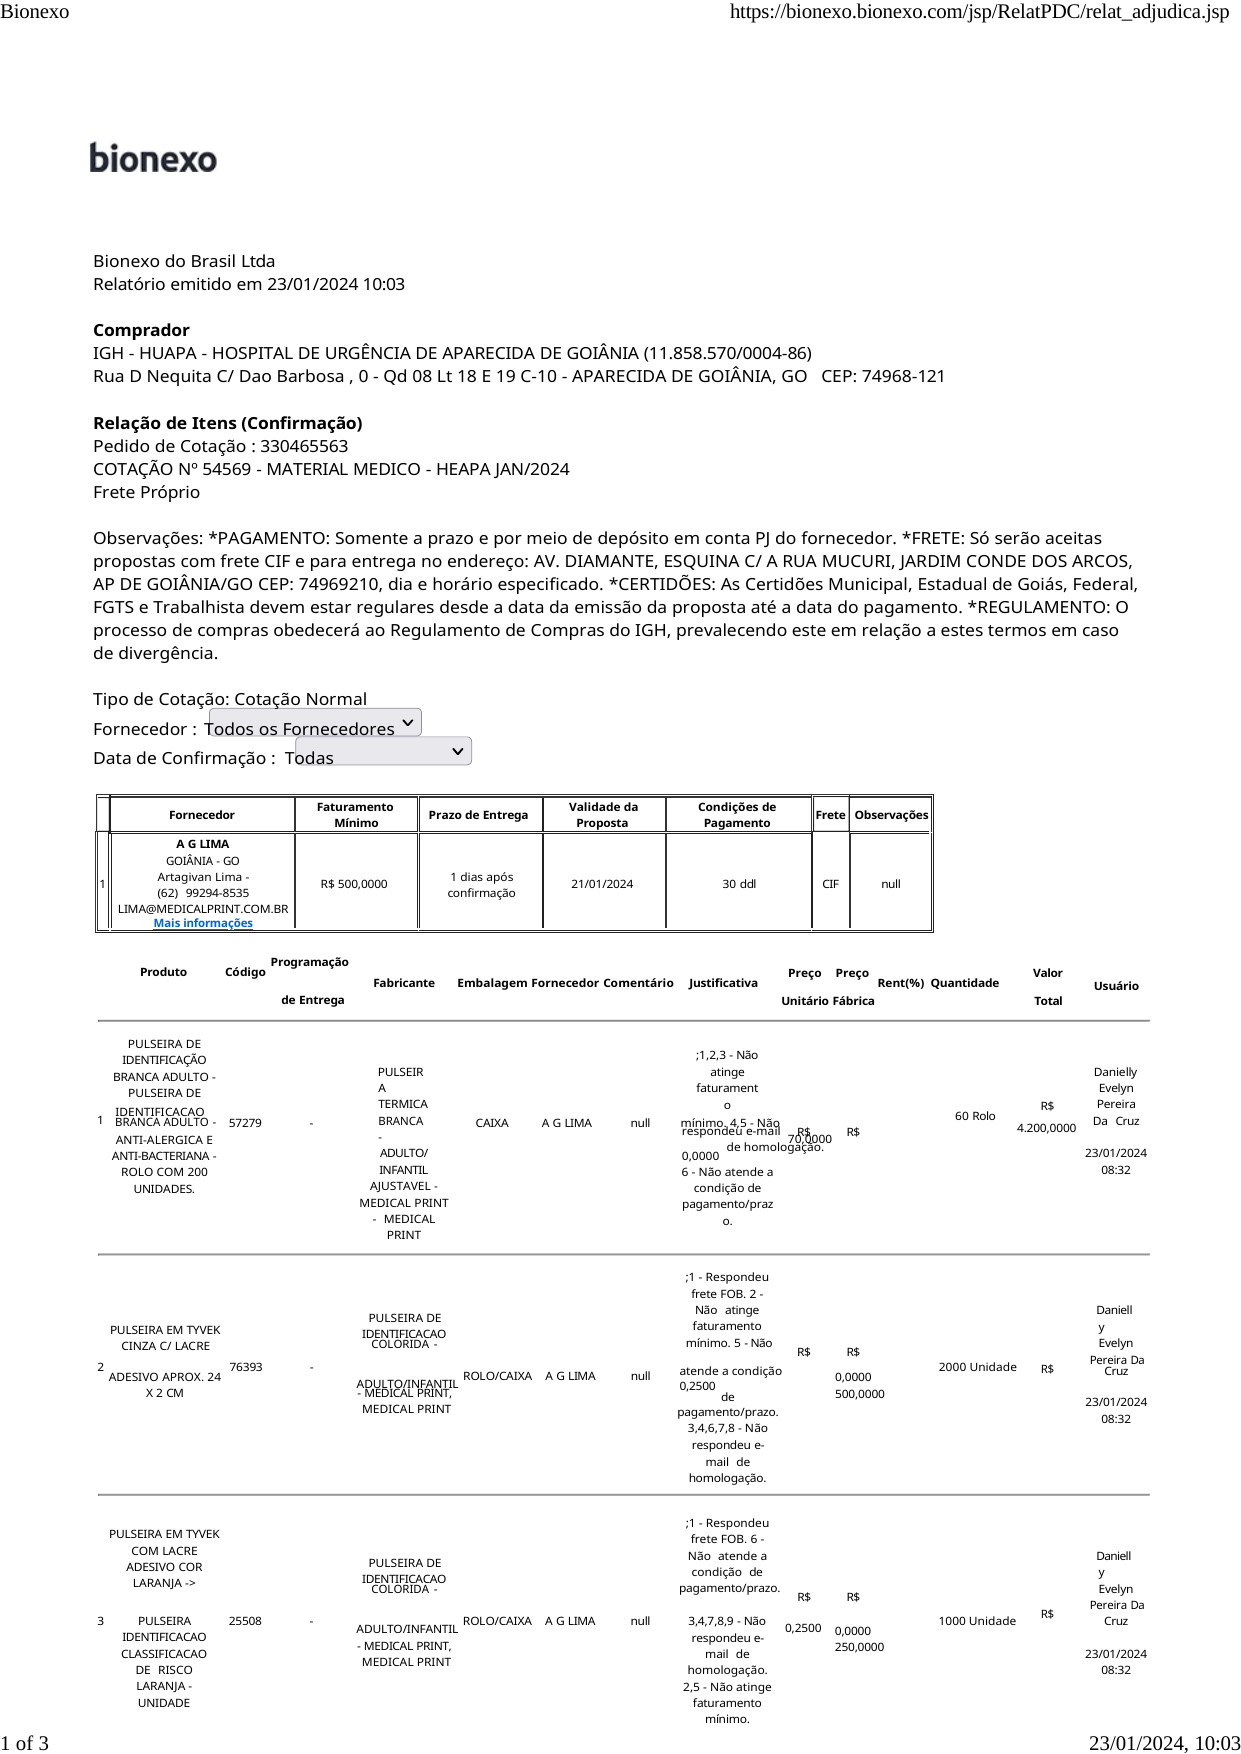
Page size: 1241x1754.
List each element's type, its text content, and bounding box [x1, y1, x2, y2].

text Produto Código Programação [140, 965, 351, 979]
picture [89, 130, 218, 172]
table_header Frete [812, 795, 849, 831]
text Tipo de Cotação: Cotação Normal Fornecedor : Todos os Fornecedores Data de Confirmação : Todas [93, 688, 427, 769]
text Danielly Evelyn Pereira Da Cruz [1088, 1064, 1143, 1128]
subtitle Relação de Itens (Confirmação) [93, 411, 1159, 434]
text 3 PULSEIRA IDENTIFICACAO [97, 1613, 206, 1645]
text ADULTO/INFANTIL ROLO/CAIXA A G LIMA null [356, 1613, 653, 1637]
table_cell null [850, 831, 931, 930]
text X 2 CM [146, 1386, 318, 1401]
table_cell A G LIMA GOIÂNIA - GO Artagivan Lima - (62) 99294-8535 LIMA@MEDICALPRINT.COM.BR Mais informações [110, 834, 295, 930]
table_header Condições de Pagamento [667, 798, 811, 831]
text atende a condição 0,2500 [679, 1367, 823, 1393]
subtitle Comprador [93, 319, 1159, 342]
text atinge faturamento [695, 1064, 759, 1113]
table_cell 1 dias após confirmação [418, 834, 543, 930]
text 57279 - [228, 1115, 318, 1131]
text mínimo. 4,5 - Não R$ R$ respondeu e-mail 70,0000 0,0000 de homologação. [680, 1114, 872, 1164]
text PULSEIRA DE IDENTIFICACAO [362, 1310, 450, 1342]
text 0,0000 2000 Unidade 500,0000 [835, 1367, 1073, 1402]
text ADESIVO COR LARANJA -> [106, 1559, 223, 1591]
text 23/01/2024 [1082, 1146, 1149, 1161]
text Danielly Evelyn [1096, 1548, 1136, 1597]
table_header Observações [850, 798, 931, 831]
text pagamento/prazo. 3,4,6,7,8 - Não [659, 1404, 796, 1436]
text ADULTO/INFANTIL AJUSTAVEL - MEDICAL PRINT - MEDICAL PRINT [356, 1146, 452, 1243]
text 25508 - [228, 1613, 318, 1629]
text ;1 - Respondeu frete FOB. 6 - Não atende a condição de [679, 1515, 775, 1580]
picture [97, 797, 109, 831]
table_header Validade da Proposta [544, 798, 665, 831]
text - MEDICAL PRINT, MEDICAL PRINT [357, 1638, 495, 1670]
text PULSEIRA DE IDENTIFICAÇÃO [122, 1036, 206, 1068]
text Fabricante Embalagem Fornecedor Comentário Justificativa Preço Preço Rent(%) Quantidade Valor [373, 976, 1064, 990]
text 23/01/2024 [1077, 1394, 1155, 1410]
text 08:32 [1078, 1411, 1155, 1427]
text BRANCA ADULTO - PULSEIRA DE [112, 1069, 217, 1101]
text de Entrega [77, 992, 345, 1008]
text Observações: *PAGAMENTO: Somente a prazo e por meio de depósito em conta PJ do fornecedor. *FRETE: Só serão aceitas propostas com frete CIF e para entrega no endereço: AV. DIAMANTE, ESQUINA C/ A RUA MUCURI, JARDIM CONDE DOS ARCOS, AP DE GOIÂNIA/GO CEP: 74969210, dia e horário especificado. *CERTIDÕES: As Certidões Municipal, Estadual de Goiás, Federal, FGTS e Trabalhista devem estar regulares desde a data da emissão da proposta até a data do pagamento. *REGULAMENTO: O processo de compras obedecerá ao Regulamento de Compras do IGH, prevalecendo este em relação a estes termos em caso de divergência. [93, 527, 1142, 664]
table_cell 21/01/2024 [543, 834, 666, 930]
text IGH - HUAPA - HOSPITAL DE URGÊNCIA DE APARECIDA DE GOIÂNIA (11.858.570/0004-86) [93, 342, 1159, 364]
text Relatório emitido em 23/01/2024 10:03 [93, 272, 1159, 295]
text ;1,2,3 - Não [659, 1047, 795, 1063]
text 0,0000 1000 Unidade 250,0000 [834, 1613, 1073, 1654]
text 3,4,7,8,9 - Não [681, 1613, 773, 1629]
text ANTI-ALERGICA E ANTI-BACTERIANA - ROLO COM 200 UNIDADES. [111, 1132, 217, 1196]
table_header Fornecedor [111, 798, 294, 831]
text 60 Rolo R$ [955, 1106, 1078, 1124]
text Danielly Evelyn [1096, 1302, 1137, 1351]
text 1 IDENTIFICACAO BRANCA ADULTO - [97, 1103, 217, 1130]
text PULSEIRA TERMICA BRANCA - [378, 1064, 431, 1145]
text 0,2500 [785, 1620, 822, 1636]
text CAIXA A G LIMA null [475, 1115, 653, 1131]
text ;1 - Respondeu frete FOB. 2 -Não atinge faturamento [682, 1269, 772, 1334]
text Frete Próprio [93, 481, 1159, 503]
text PULSEIRA DE IDENTIFICACAO [362, 1555, 450, 1587]
text 08:32 [1082, 1162, 1150, 1178]
text respondeu e-mail de homologação. 2,5 - Não atinge faturamento mínimo. [682, 1630, 773, 1727]
text COTAÇÃO Nº 54569 - MATERIAL MEDICO - HEAPA JAN/2024 [93, 458, 1159, 480]
text 08:32 [1077, 1662, 1155, 1678]
text PULSEIRA EM TYVEK CINZA C/ LACRE [110, 1322, 223, 1354]
text CLASSIFICACAO DE RISCO LARANJA - UNIDADE [112, 1646, 216, 1711]
text Unitário Fábrica [579, 993, 875, 1009]
table_cell 30 ddl [666, 834, 812, 930]
text PULSEIRA EM TYVEK COM LACRE [106, 1526, 223, 1558]
table_header Faturamento Mínimo [296, 798, 417, 831]
text - MEDICAL PRINT, MEDICAL PRINT [357, 1385, 495, 1417]
text Cruz [1078, 1613, 1155, 1629]
text respondeu e-mail de homologação. [682, 1437, 773, 1486]
table_cell R$ 500,0000 [295, 834, 418, 930]
text 23/01/2024 [1077, 1646, 1155, 1662]
table_header Prazo de Entrega [420, 798, 542, 831]
text Rua D Nequita C/ Dao Barbosa , 0 - Qd 08 Lt 18 E 19 C-10 - APARECIDA DE GOIÂNIA, GO CEP: 74968-121 [93, 365, 1159, 388]
text Pedido de Cotação : 330465563 [93, 434, 1159, 457]
text ADULTO/INFANTIL ROLO/CAIXA A G LIMA null [356, 1367, 653, 1383]
text 6 - Não atende a condição de pagamento/prazo. [679, 1164, 776, 1228]
text Total [938, 993, 1159, 1009]
text Bionexo do Brasil Ltda [93, 249, 1159, 272]
table_cell CIF [812, 832, 849, 930]
text 2 ADESIVO APROX. 24 76393 - [97, 1367, 318, 1385]
